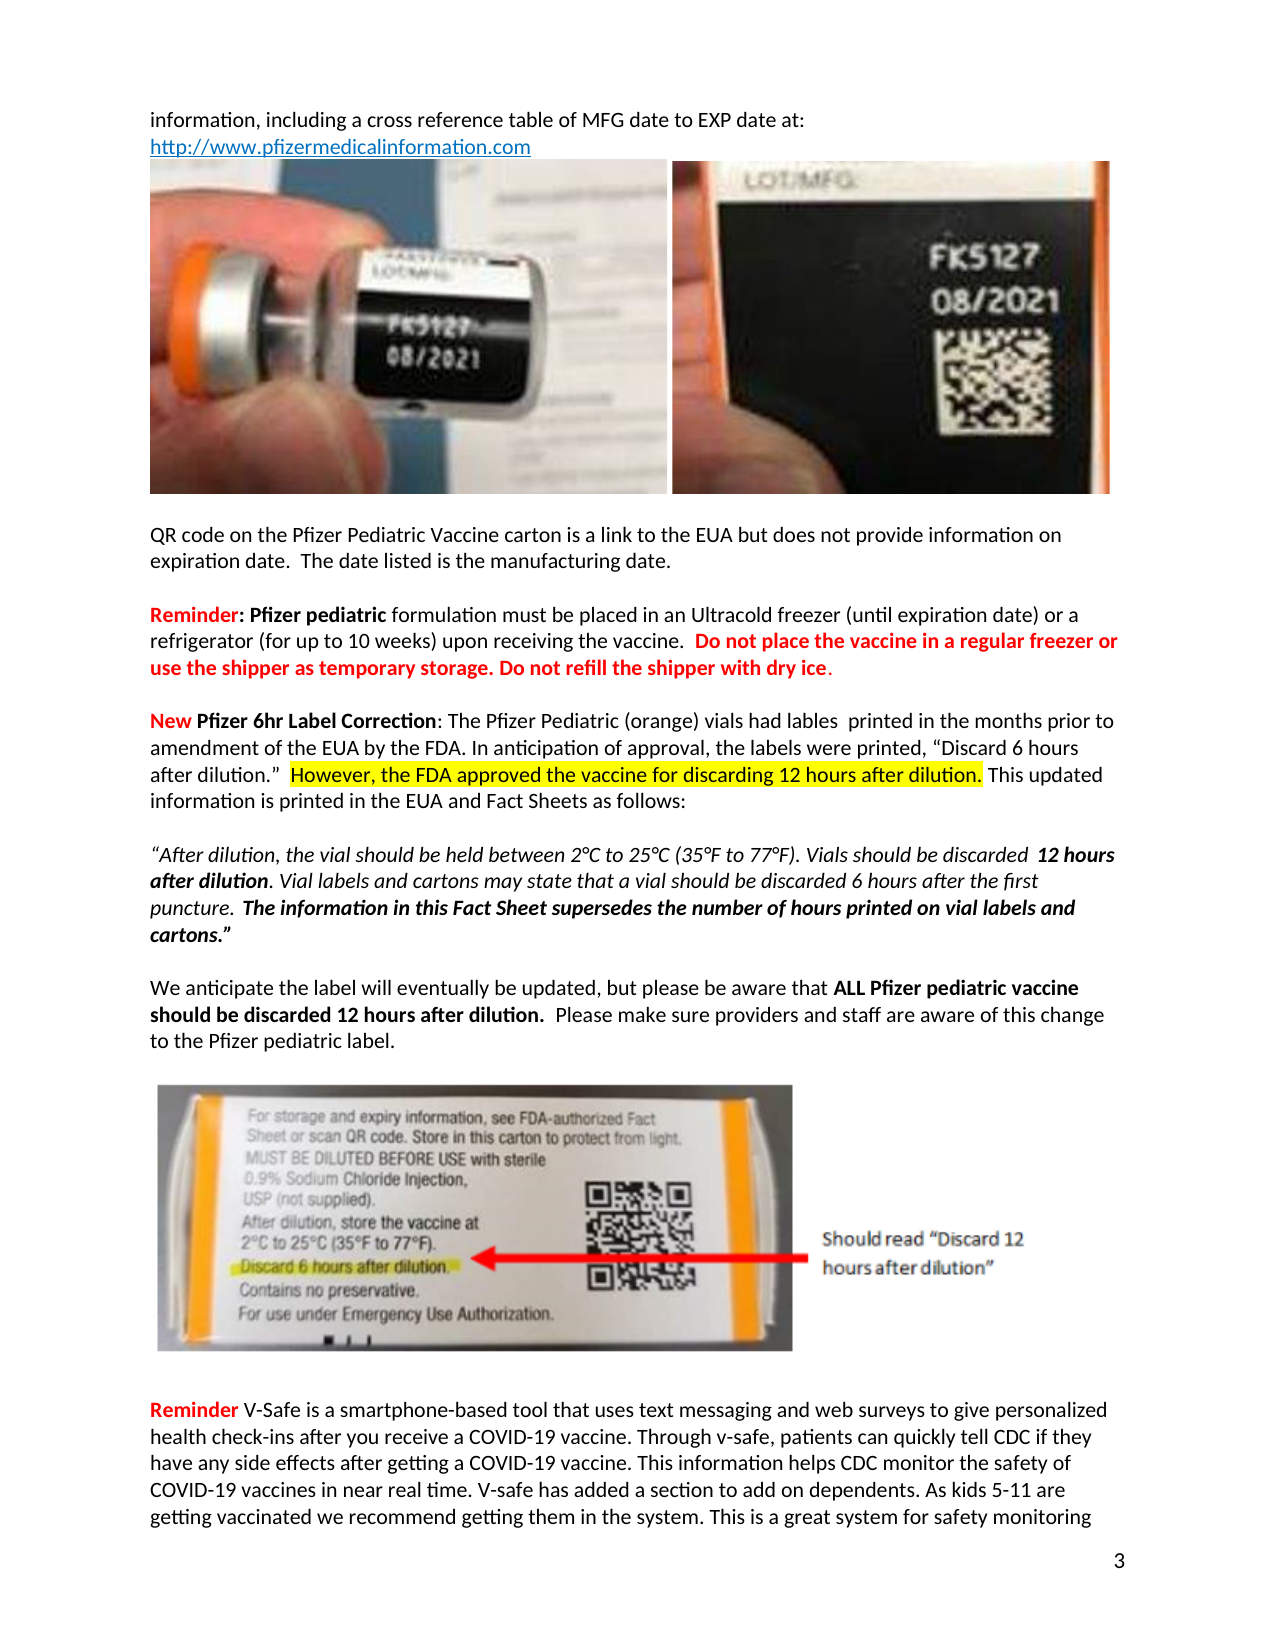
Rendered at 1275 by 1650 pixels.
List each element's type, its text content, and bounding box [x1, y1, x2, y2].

text “After dilution, the vial should be held between 2°C to 25°C (35°F to 77°F). Vials should be discarded 12 hours after dilution. Vial labels and cartons may state that a vial should be discarded 6 hours after the first puncture. The information in this Fact Sheet supersedes the number of hours printed on vial labels and cartons.” [150, 841, 1125, 947]
text New Pfizer 6hr Label Correction: The Pfizer Pediatric (orange) vials had lables printed in the months prior to amendment of the EUA by the FDA. In anticipation of approval, the labels were printed, “Discard 6 hours after dilution.” However, the FDA approved the vaccine for discarding 12 hours after dilution. This updated information is printed in the EUA and Fact Sheets as follows: [150, 707, 1125, 814]
picture [150, 1079, 1043, 1364]
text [150, 1396, 1125, 1529]
text QR code on the Pfizer Pediatric Vaccine carton is a link to the EUA but does not provide information on expiration date. The date listed is the manufacturing date. [150, 521, 1125, 574]
text We anticipate the label will eventually be updated, but please be aware that ALL Pfizer pediatric vaccine should be discarded 12 hours after dilution. Please make sure providers and staff are aware of this change to the Pfizer pediatric label. [150, 974, 1125, 1054]
text Reminder: Pfizer pediatric formulation must be placed in an Ultracold freezer (until expiration date) or a refrigerator (for up to 10 weeks) upon receiving the vaccine. Do not place the vaccine in a regular freezer or use the shipper as temporary storage. Do not refill the shipper with dry ice. [150, 601, 1125, 681]
